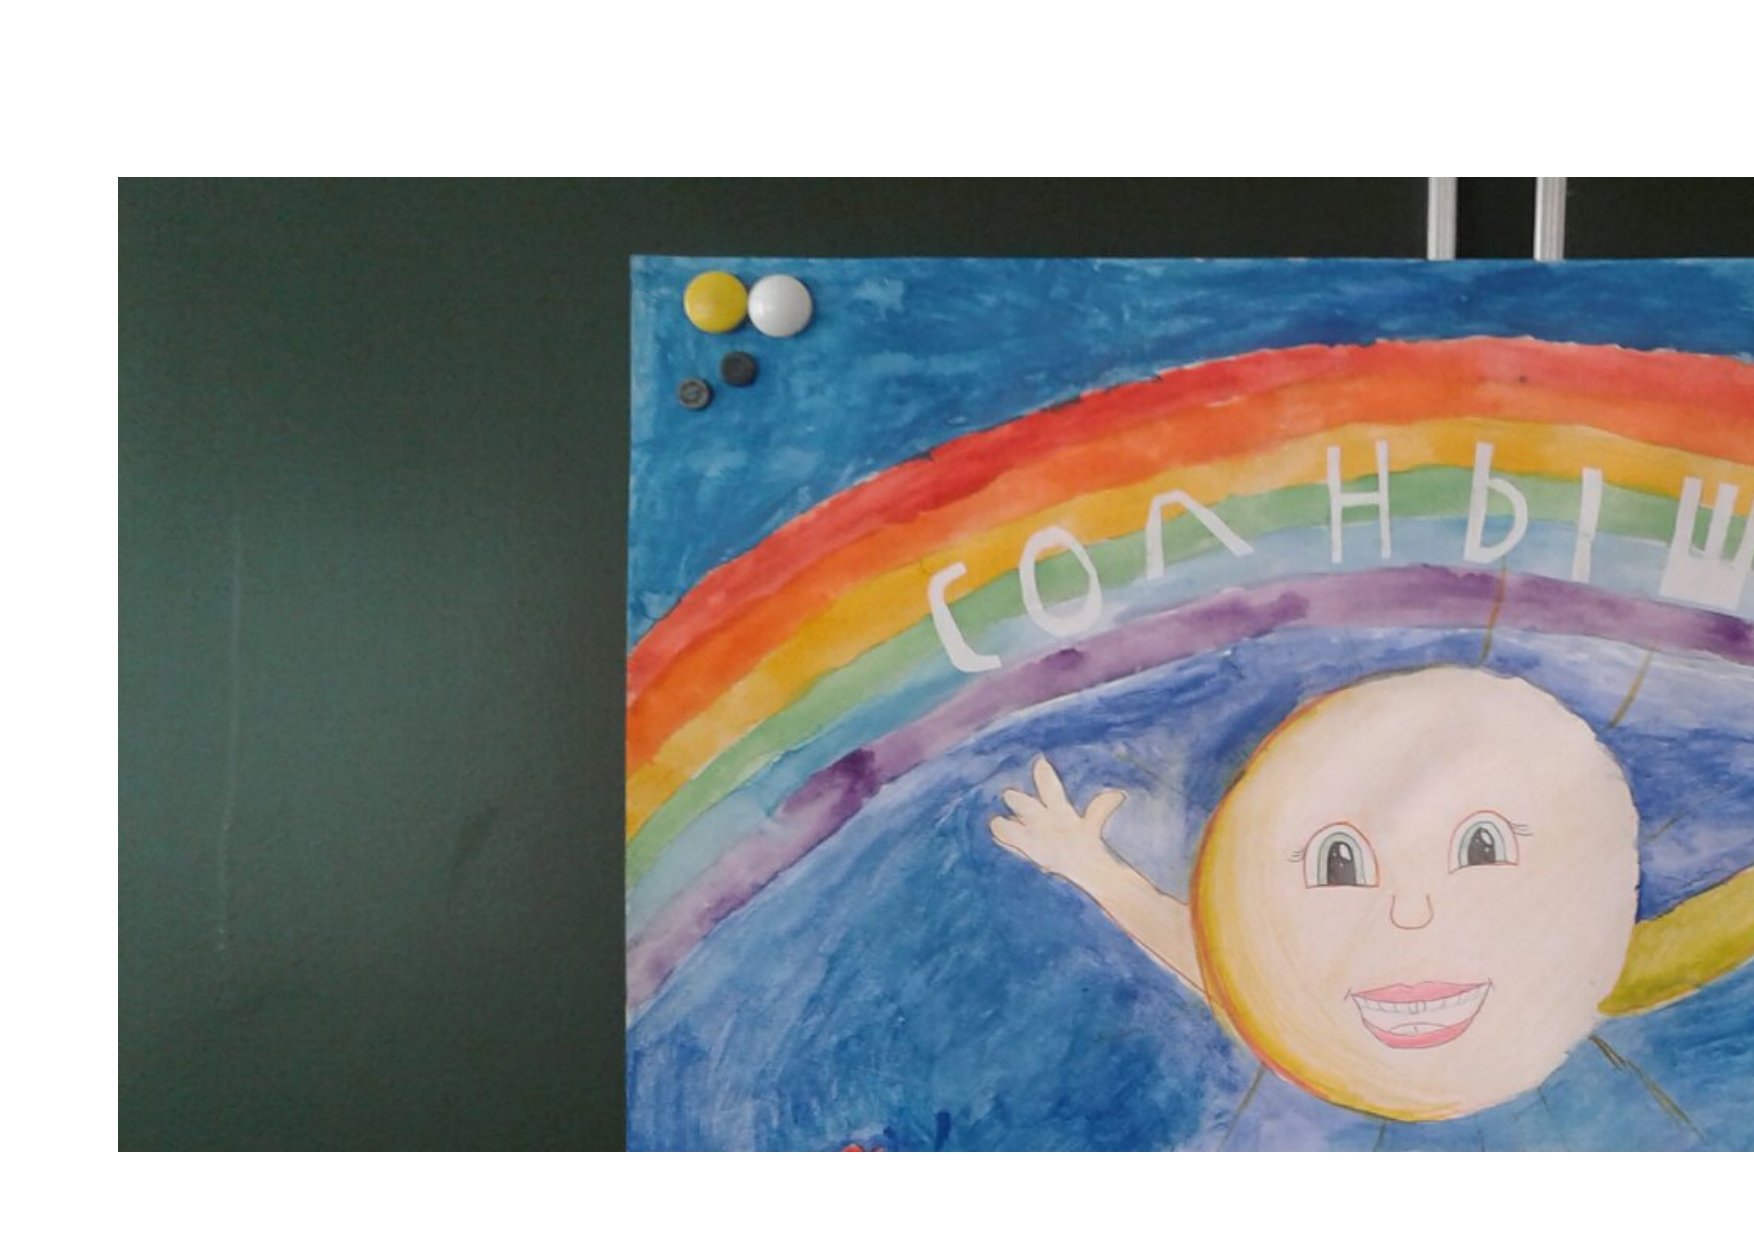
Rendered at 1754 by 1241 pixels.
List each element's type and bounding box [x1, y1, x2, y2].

picture [118, 177, 1754, 1152]
